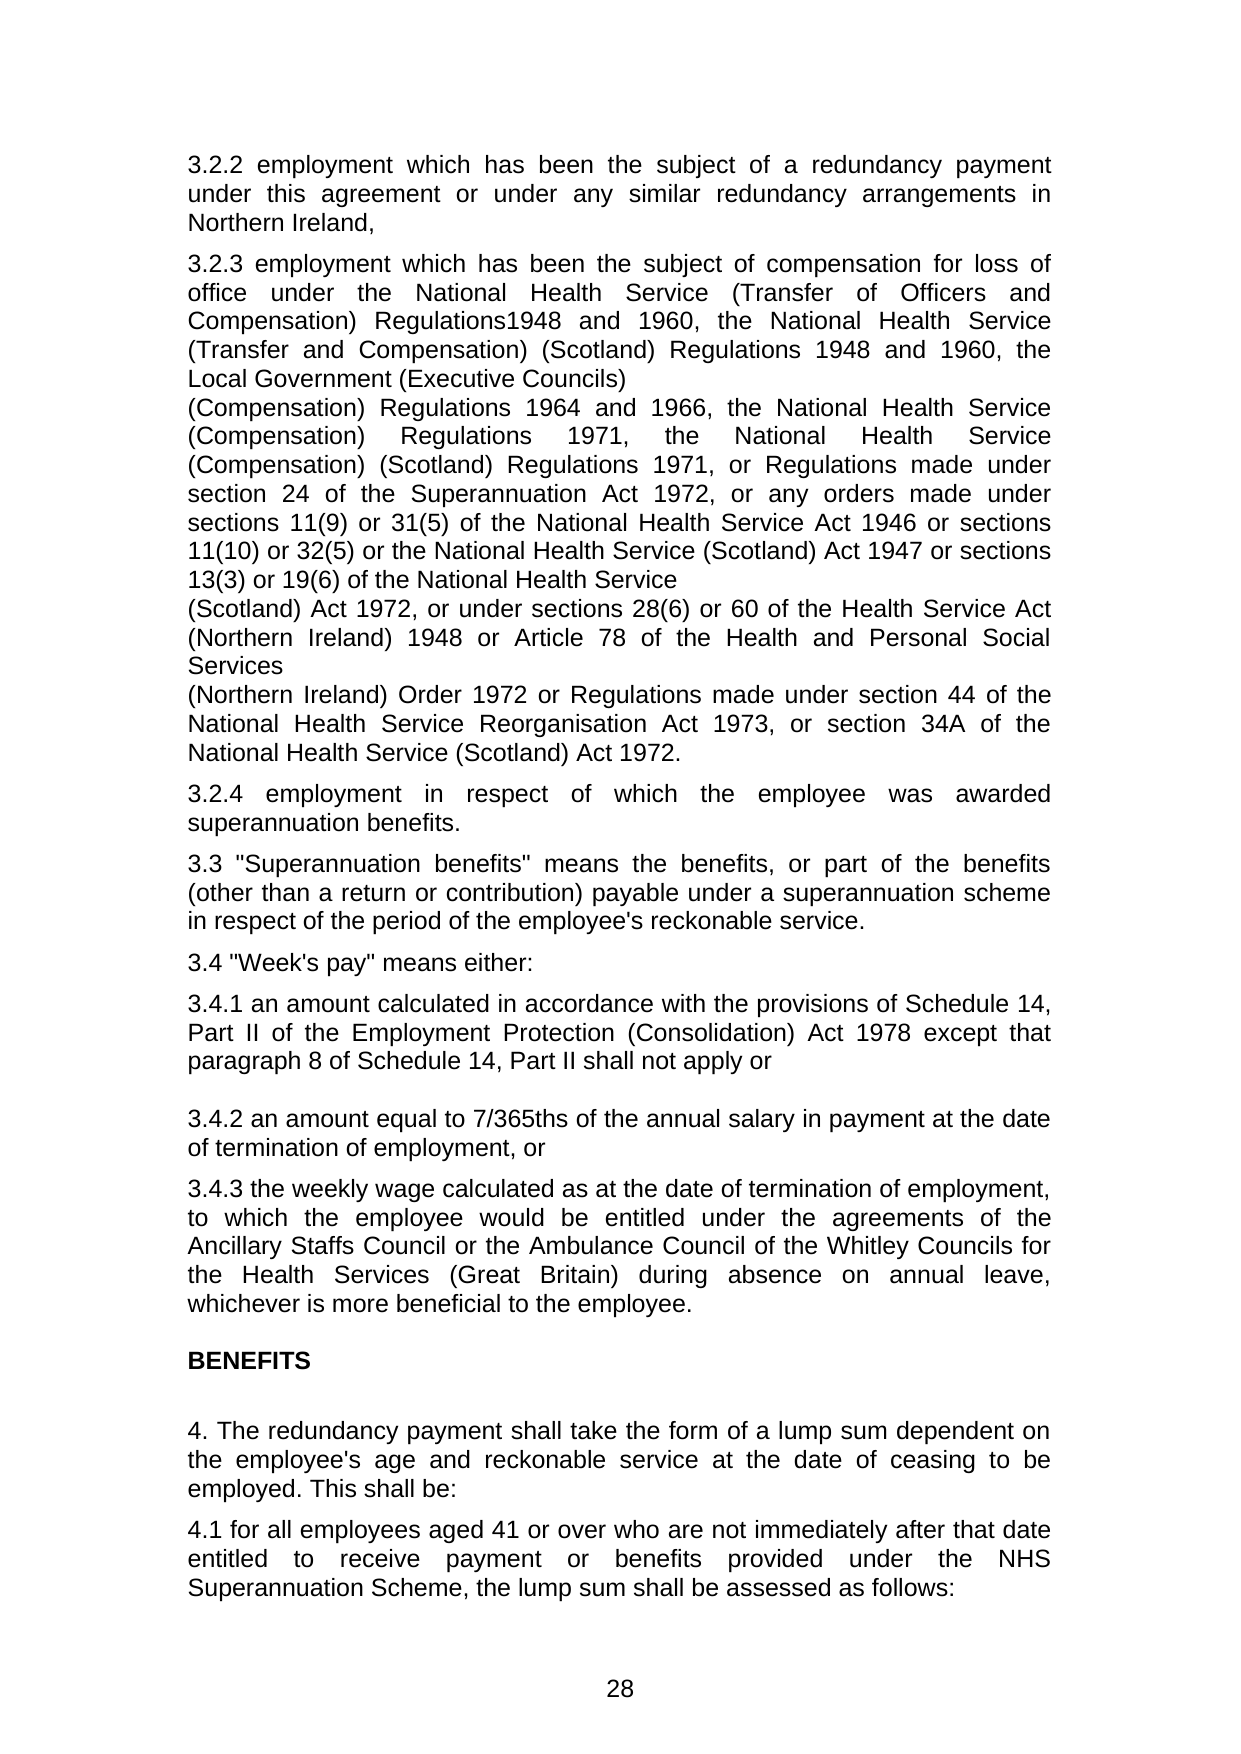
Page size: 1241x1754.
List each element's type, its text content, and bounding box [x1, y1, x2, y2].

text 3.2.2 employment which has been the subject of a redundancy payment under this agreement or under any similar redundancy arrangements in Northern Ireland, [187, 150, 1053, 236]
text 4. The redundancy payment shall take the form of a lump sum dependent on the employee's age and reckonable service at the date of ceasing to be employed. This shall be: [187, 1416, 1053, 1502]
text (Northern Ireland) Order 1972 or Regulations made under section 44 of the National Health Service Reorganisation Act 1973, or section 34A of the National Health Service (Scotland) Act 1972. [187, 680, 1053, 766]
text 3.2.3 employment which has been the subject of compensation for loss of office under the National Health Service (Transfer of Officers and Compensation) Regulations1948 and 1960, the National Health Service (Transfer and Compensation) (Scotland) Regulations 1948 and 1960, the Local Government (Executive Councils) [187, 249, 1053, 392]
text 3.4.3 the weekly wage calculated as at the date of termination of employment, to which the employee would be entitled under the agreements of the Ancillary Staffs Council or the Ambulance Council of the Whitley Councils for the Health Services (Great Britain) during absence on annual leave, whichever is more beneficial to the employee. [187, 1174, 1053, 1317]
text (Compensation) Regulations 1964 and 1966, the National Health Service (Compensation) Regulations 1971, the National Health Service (Compensation) (Scotland) Regulations 1971, or Regulations made under section 24 of the Superannuation Act 1972, or any orders made under sections 11(9) or 31(5) of the National Health Service Act 1946 or sections 11(10) or 32(5) or the National Health Service (Scotland) Act 1947 or sections 13(3) or 19(6) of the National Health Service [187, 392, 1053, 594]
text 3.4.2 an amount equal to 7/365ths of the annual salary in payment at the date of termination of employment, or [187, 1104, 1053, 1161]
text BENEFITS [187, 1346, 1053, 1375]
text 4.1 for all employees aged 41 or over who are not immediately after that date entitled to receive payment or benefits provided under the NHS Superannuation Scheme, the lump sum shall be assessed as follows: [187, 1515, 1053, 1601]
text 3.3 "Superannuation benefits" means the benefits, or part of the benefits (other than a return or contribution) payable under a superannuation scheme in respect of the period of the employee's reckonable service. [187, 849, 1053, 935]
text 3.2.4 employment in respect of which the employee was awarded superannuation benefits. [187, 779, 1053, 836]
text (Scotland) Act 1972, or under sections 28(6) or 60 of the Health Service Act (Northern Ireland) 1948 or Article 78 of the Health and Personal Social Services [187, 594, 1053, 680]
text 3.4 "Week's pay" means either: [187, 947, 1053, 976]
text 3.4.1 an amount calculated in accordance with the provisions of Schedule 14, Part II of the Employment Protection (Consolidation) Act 1978 except that paragraph 8 of Schedule 14, Part II shall not apply or [187, 989, 1053, 1075]
